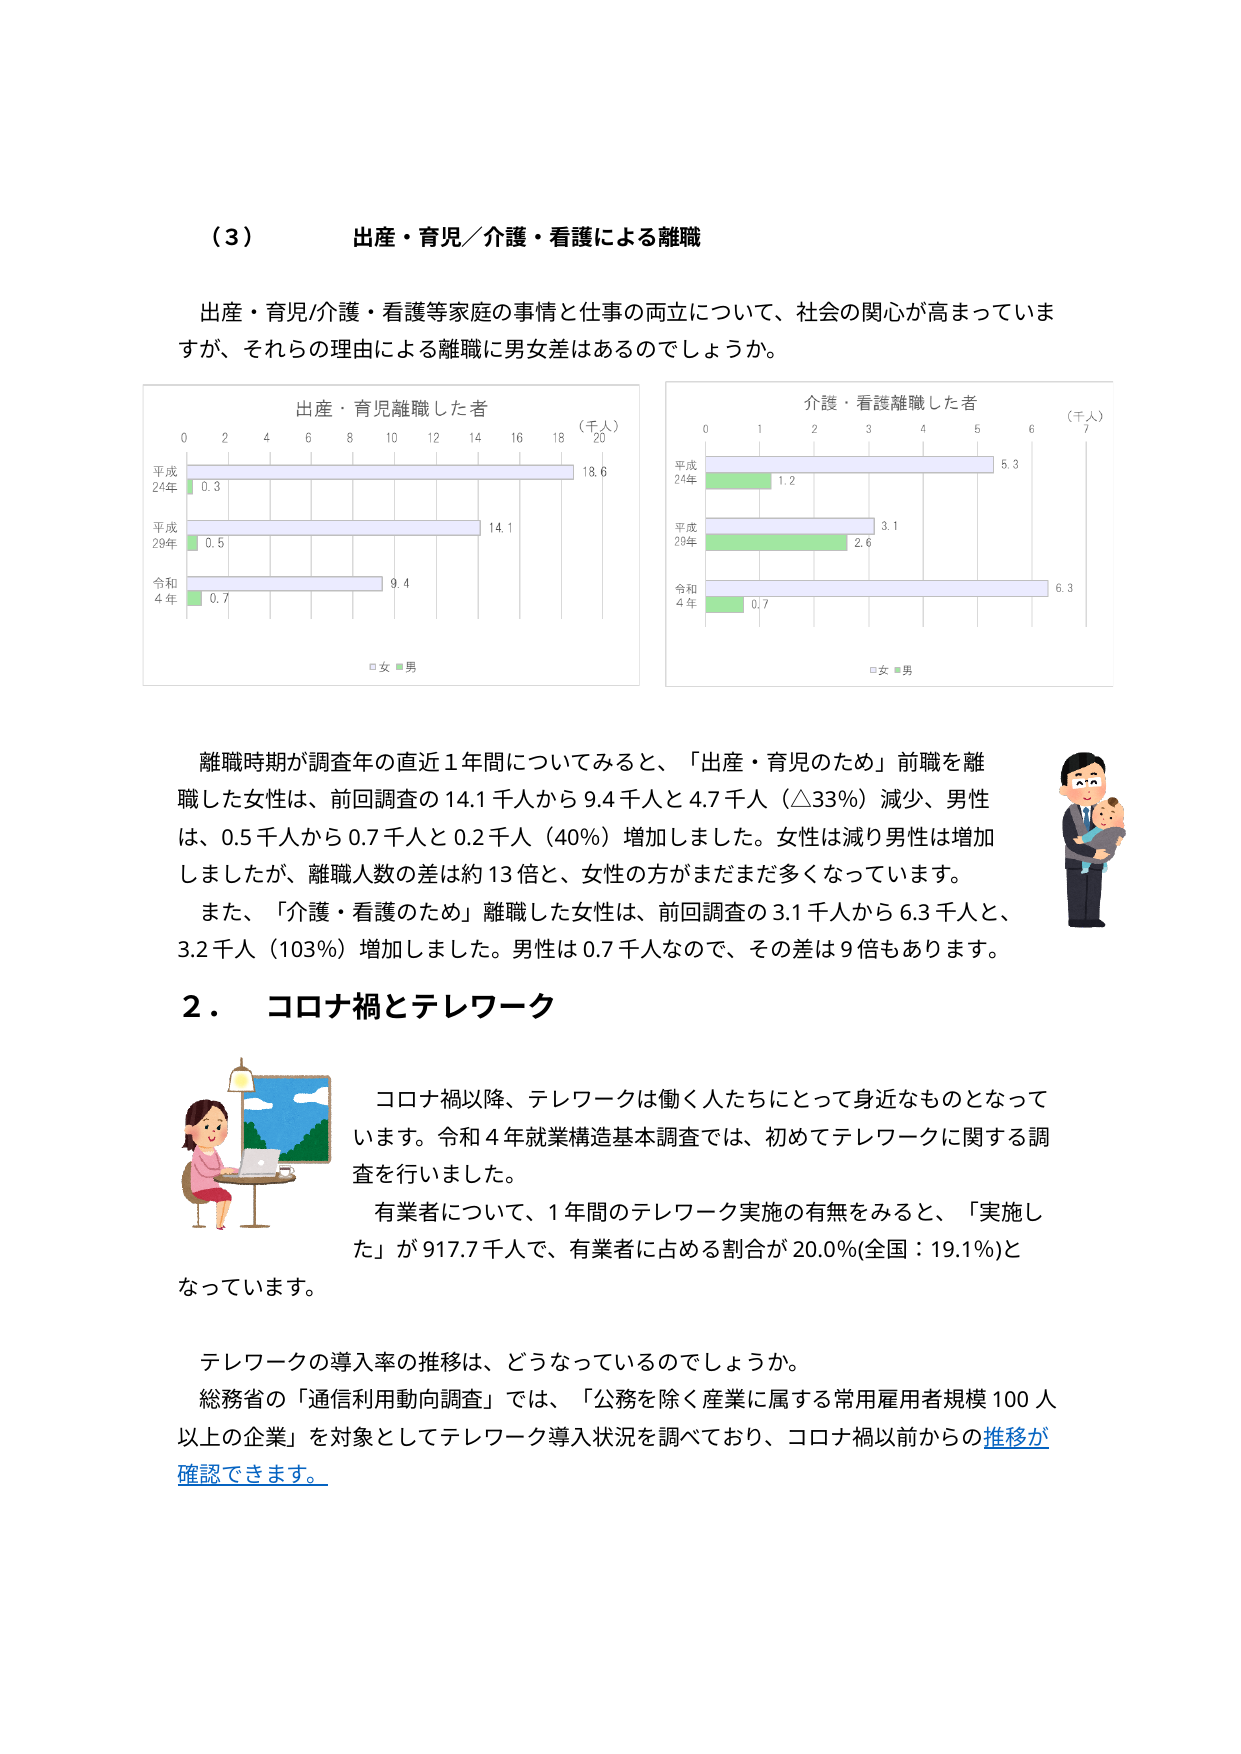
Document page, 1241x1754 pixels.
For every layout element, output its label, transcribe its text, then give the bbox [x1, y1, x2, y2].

text テレワークの導入率の推移は、どうなっているのでしょうか。 [177, 1342, 1063, 1379]
list コロナ禍とテレワーク [177, 967, 1063, 1042]
text 出産・育児/介護・看護等家庭の事情と仕事の両立について、社会の関心が高まっていますが、それらの理由による離職に男女差はあるのでしょうか。 [177, 292, 1063, 367]
picture [665, 381, 1114, 687]
text また、「介護・看護のため」離職した女性は、前回調査の3.1千人から6.3千人と、3.2千人（103％）増加しました。男性は0.7千人なので、その差は9倍もあります。 [177, 892, 1063, 967]
picture [177, 1056, 334, 1232]
text 総務省の「通信利用動向調査」では、「公務を除く産業に属する常用雇用者規模 100 人以上の企業」を対象としてテレワーク導入状況を調べており、コロナ禍以前からの推移が確認できます。 [177, 1379, 1063, 1492]
text 離職時期が調査年の直近１年間についてみると、「出産・育児のため」前職を離職した女性は、前回調査の14.1千人から9.4千人と4.7千人（△33％）減少、男性は、0.5千人から0.7千人と0.2千人（40％）増加しました。女性は減り男性は増加しましたが、離職人数の差は約13倍と、女性の方がまだまだ多くなっています。 [177, 742, 1063, 892]
picture [1025, 748, 1158, 932]
text 有業者について、1年間のテレワーク実施の有無をみると、「実施した」が917.7千人で、有業者に占める割合が20.0％(全国：19.1％)となっています。 [177, 1192, 1063, 1304]
picture [142, 384, 640, 686]
list 出産・育児／介護・看護による離職 [199, 217, 1063, 254]
text コロナ禍以降、テレワークは働く人たちにとって身近なものとなっています。令和４年就業構造基本調査では、初めてテレワークに関する調査を行いました。 [334, 1079, 1063, 1192]
